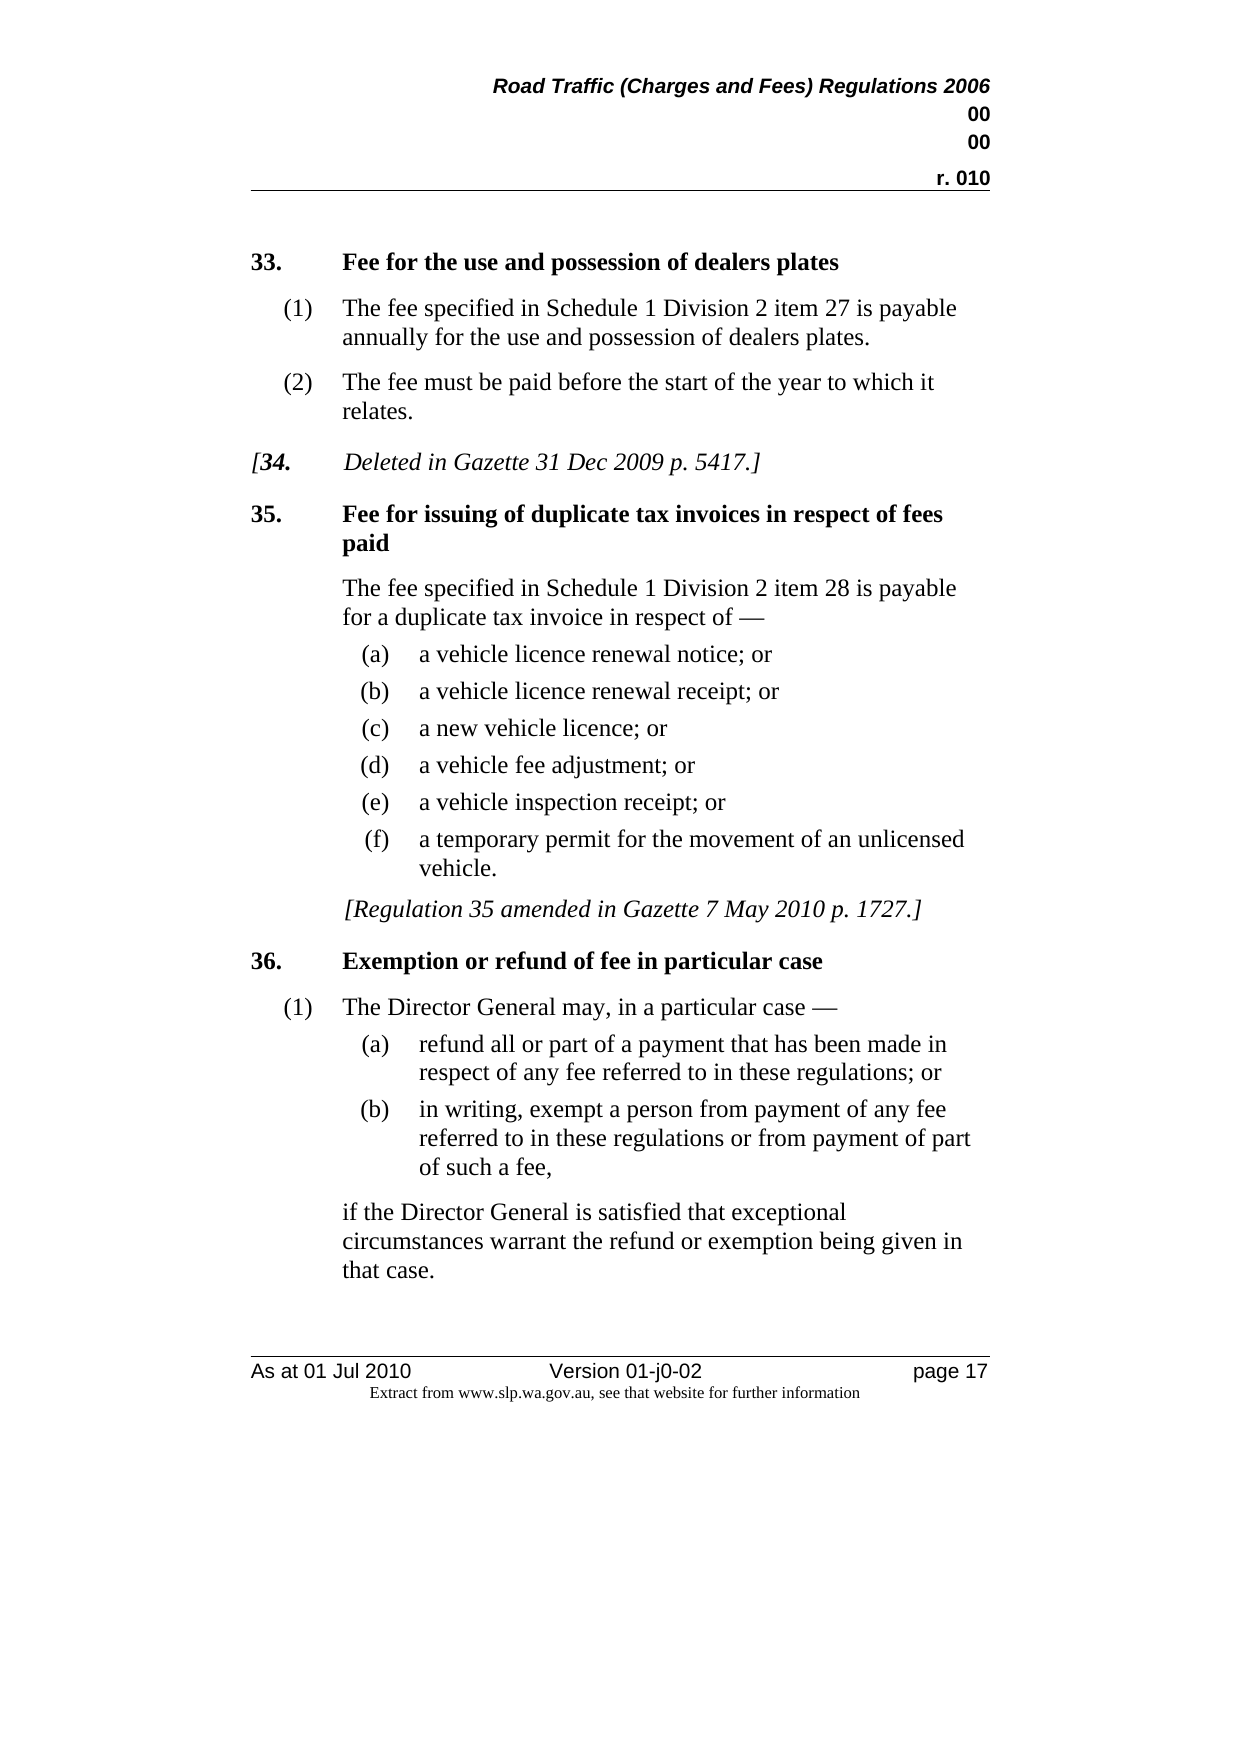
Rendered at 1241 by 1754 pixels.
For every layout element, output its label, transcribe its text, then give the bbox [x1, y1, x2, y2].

subtitle 35. Fee for issuing of duplicate tax invoices in respect of fees paid [251, 499, 990, 557]
text (a) refund all or part of a payment that has been made in respect of any fee referred to in these regulations; or [251, 1029, 990, 1086]
text (b) a vehicle licence renewal receipt; or [251, 676, 990, 705]
text if the Director General is satisfied that exceptional circumstances warrant the refund or exemption being given in that case. [251, 1197, 990, 1284]
subtitle 33. Fee for the use and possession of dealers plates [251, 247, 990, 276]
subtitle 36. Exemption or refund of fee in particular case [251, 946, 990, 975]
text (2) The fee must be paid before the start of the year to which it relates. [251, 367, 990, 424]
text (b) in writing, exempt a person from payment of any fee referred to in these regulations or from payment of part of such a fee, [251, 1094, 990, 1181]
text (e) a vehicle inspection receipt; or [251, 787, 990, 816]
text (f) a temporary permit for the movement of an unlicensed vehicle. [251, 824, 990, 882]
text (a) a vehicle licence renewal notice; or [251, 639, 990, 668]
text [34. Deleted in Gazette 31 Dec 2009 p. 5417.] [251, 447, 990, 476]
text (1) The Director General may, in a particular case — [251, 992, 990, 1020]
text [Regulation 35 amended in Gazette 7 May 2010 p. 1727.] [251, 894, 990, 923]
text (c) a new vehicle licence; or [251, 713, 990, 742]
text (d) a vehicle fee adjustment; or [251, 750, 990, 779]
text (1) The fee specified in Schedule 1 Division 2 item 27 is payable annually for the use and possession of dealers plates. [251, 293, 990, 350]
text The fee specified in Schedule 1 Division 2 item 28 is payable for a duplicate tax invoice in respect of — [251, 573, 990, 631]
